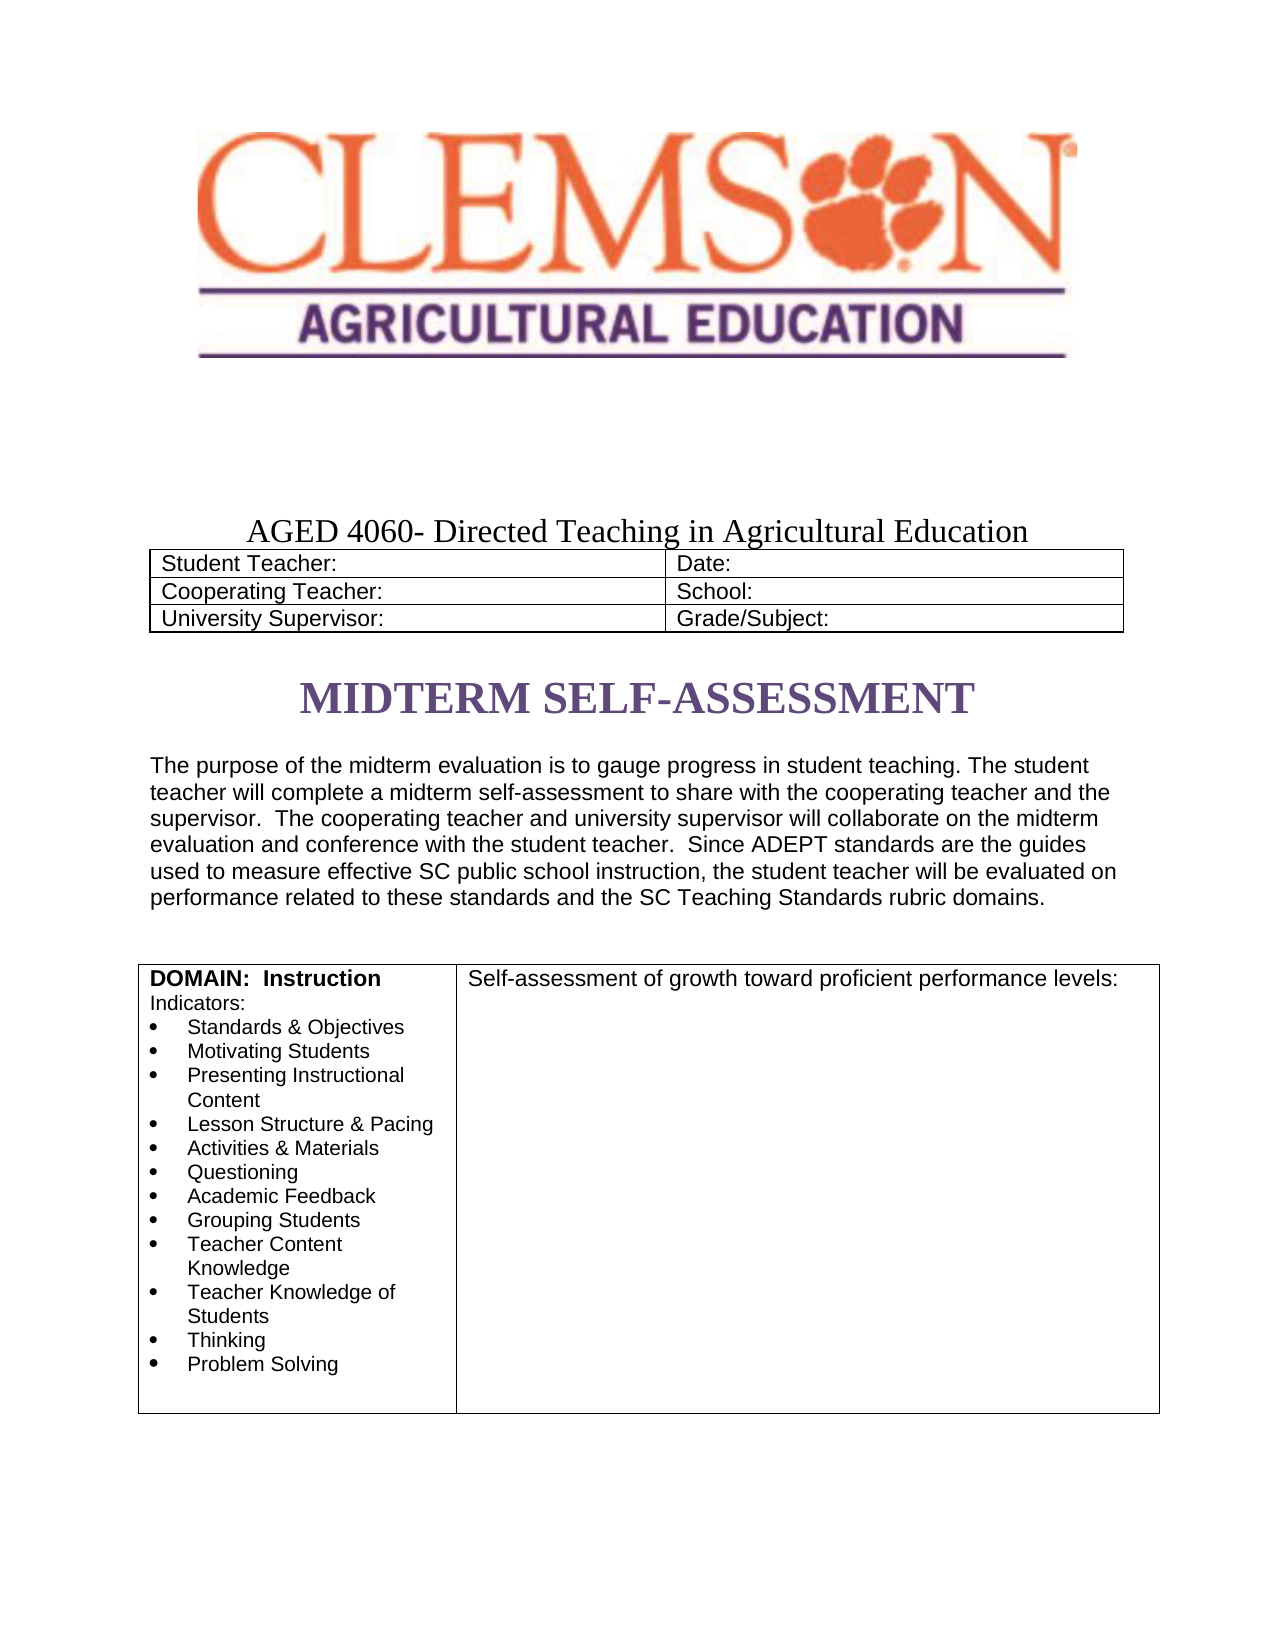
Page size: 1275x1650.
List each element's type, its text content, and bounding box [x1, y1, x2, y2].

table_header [457, 965, 1159, 1413]
text MIDTERM SELF-ASSESSMENT [150, 671, 1125, 723]
table_header DOMAIN: Instruction Indicators: Standards & Objectives Motivating Students Presenting Instructional Content Lesson Structure & Pacing Activities & Materials Questioning Academic Feedback Grouping Students Teacher Content Knowledge Teacher Knowledge of Students Thinking Problem Solving [139, 965, 456, 1413]
text The purpose of the midterm evaluation is to gauge progress in student teaching. The student teacher will complete a midterm self-assessment to share with the cooperating teacher and the supervisor. The cooperating teacher and university supervisor will collaborate on the midterm evaluation and conference with the student teacher. Since ADEPT standards are the guides used to measure effective SC public school instruction, the student teacher will be evaluated on performance related to these standards and the SC Teaching Standards rubric domains. [150, 752, 1125, 910]
table_header Date: [666, 550, 1123, 577]
table_header Student Teacher: [151, 550, 665, 577]
table_cell University Supervisor: [151, 605, 665, 631]
table_cell Cooperating Teacher: [151, 578, 665, 604]
text AGED 4060- Directed Teaching in Agricultural Education [150, 511, 1125, 549]
table_cell Grade/Subject: [666, 605, 1123, 631]
table_cell School: [666, 578, 1123, 604]
